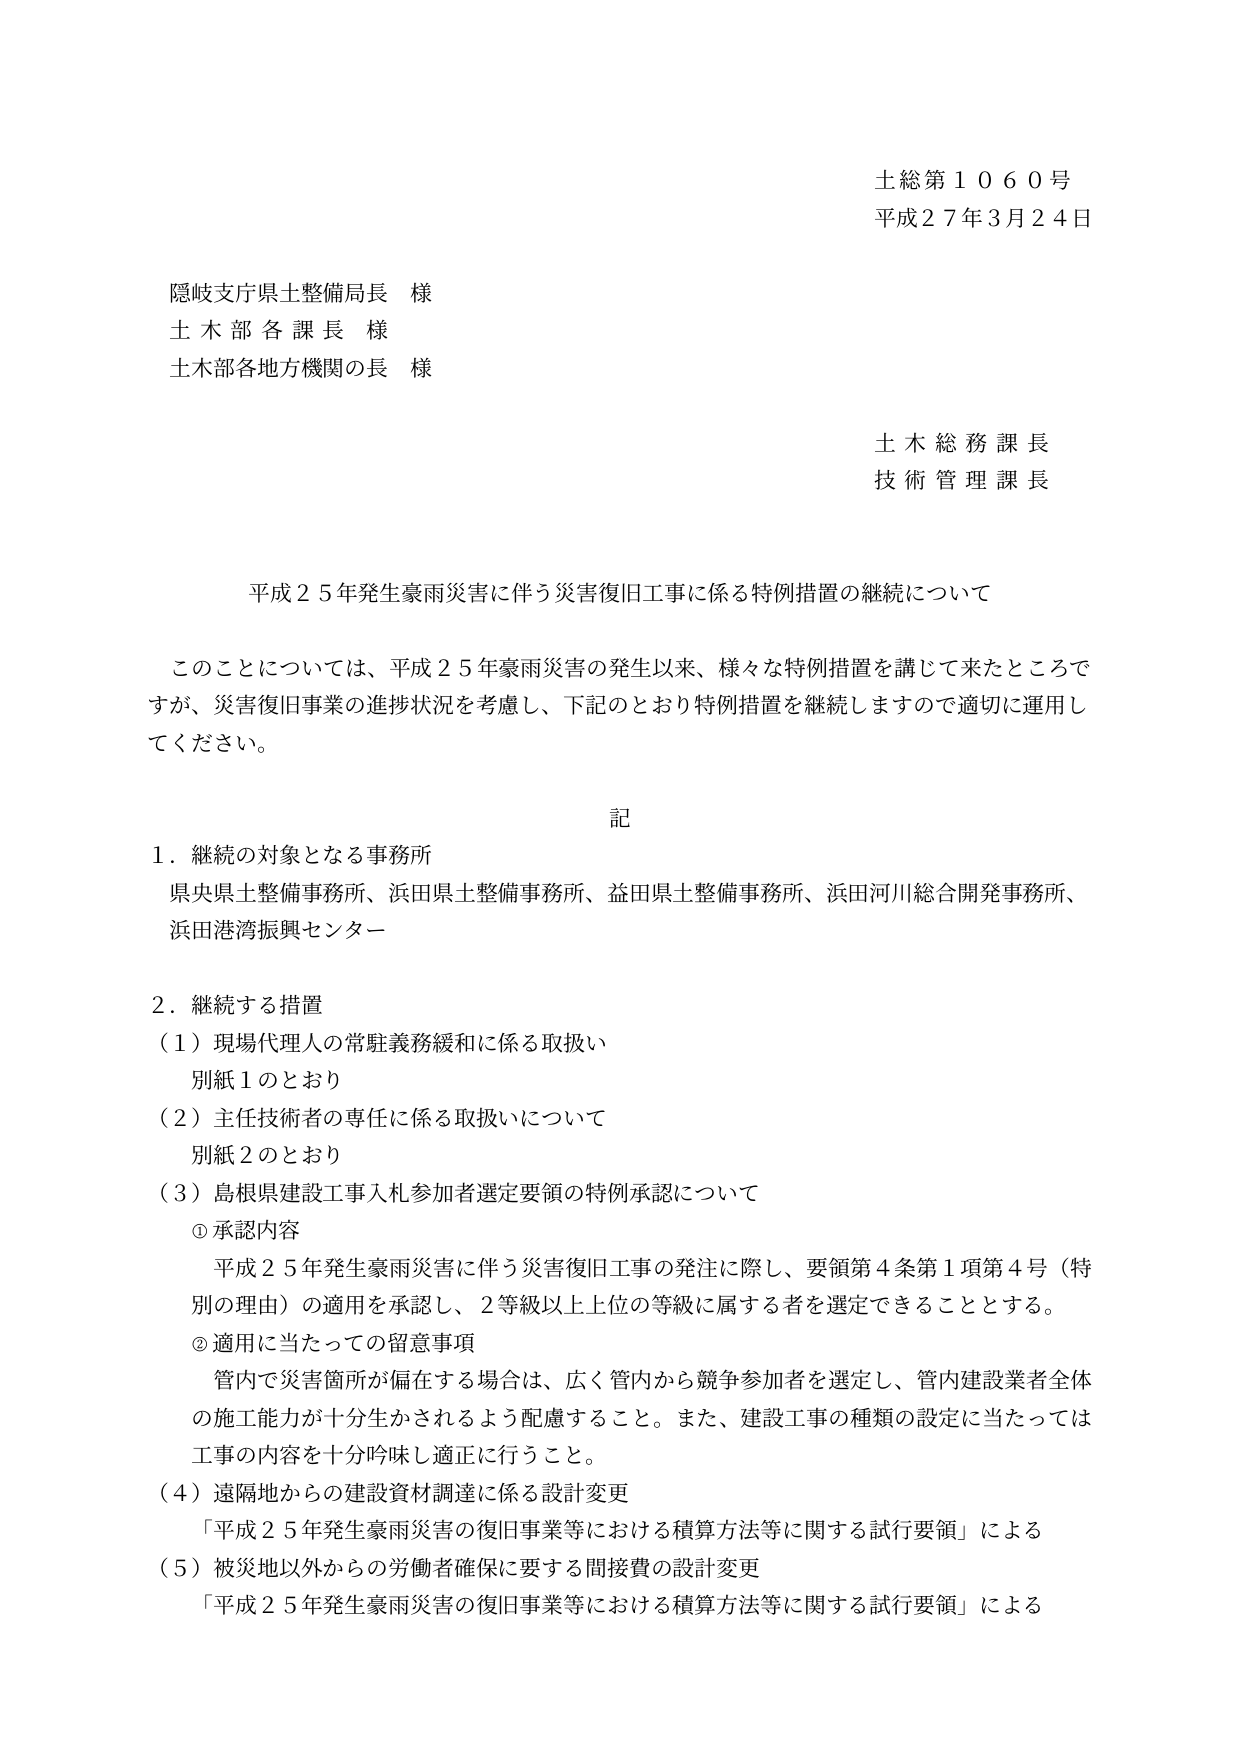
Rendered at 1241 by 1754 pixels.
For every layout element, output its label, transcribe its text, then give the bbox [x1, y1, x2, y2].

text ②適用に当たっての留意事項 [148, 1323, 1092, 1361]
text （５）被災地以外からの労働者確保に要する間接費の設計変更 [148, 1548, 1092, 1586]
text 平成２５年発生豪雨災害に伴う災害復旧工事に係る特例措置の継続について [148, 573, 1092, 611]
text 平成２７年３月２４日 [148, 198, 1092, 236]
text ①承認内容 [148, 1211, 1092, 1248]
text 別紙１のとおり [148, 1061, 1092, 1098]
text 隠岐支庁県土整備局長 様 [169, 273, 1092, 311]
text ２．継続する措置 [148, 986, 1092, 1023]
text このことについては、平成２５年豪雨災害の発生以来、様々な特例措置を講じて来たところですが、災害復旧事業の進捗状況を考慮し、下記のとおり特例措置を継続しますので適切に運用してください。 [148, 648, 1092, 761]
text 土木部各地方機関の長 様 [169, 348, 1092, 386]
subtitle 記 [148, 798, 1092, 836]
text 別紙２のとおり [148, 1136, 1092, 1173]
text 技術管理課長 [148, 461, 1049, 498]
text 浜田港湾振興センター [169, 911, 1092, 948]
text 土木部各課長 様 [169, 311, 1092, 348]
text （１）現場代理人の常駐義務緩和に係る取扱い [148, 1023, 1092, 1061]
text 平成２５年発生豪雨災害に伴う災害復旧工事の発注に際し、要領第４条第１項第４号（特別の理由）の適用を承認し、２等級以上上位の等級に属する者を選定できることとする。 [191, 1248, 1092, 1323]
text 「平成２５年発生豪雨災害の復旧事業等における積算方法等に関する試行要領」による [148, 1511, 1092, 1548]
text （４）遠隔地からの建設資材調達に係る設計変更 [148, 1473, 1092, 1511]
text （３）島根県建設工事入札参加者選定要領の特例承認について [148, 1173, 1092, 1211]
text 「平成２５年発生豪雨災害の復旧事業等における積算方法等に関する試行要領」による [148, 1586, 1092, 1623]
text 管内で災害箇所が偏在する場合は、広く管内から競争参加者を選定し、管内建設業者全体の施工能力が十分生かされるよう配慮すること。また、建設工事の種類の設定に当たっては、工事の内容を十分吟味し適正に行うこと。 [191, 1361, 1092, 1473]
text 土総第１０６０号 [148, 161, 1071, 198]
text 土木総務課長 [148, 423, 1049, 461]
text 県央県土整備事務所、浜田県土整備事務所、益田県土整備事務所、浜田河川総合開発事務所、 [169, 873, 1092, 911]
text （２）主任技術者の専任に係る取扱いについて [148, 1098, 1092, 1136]
text １．継続の対象となる事務所 [148, 836, 1092, 873]
